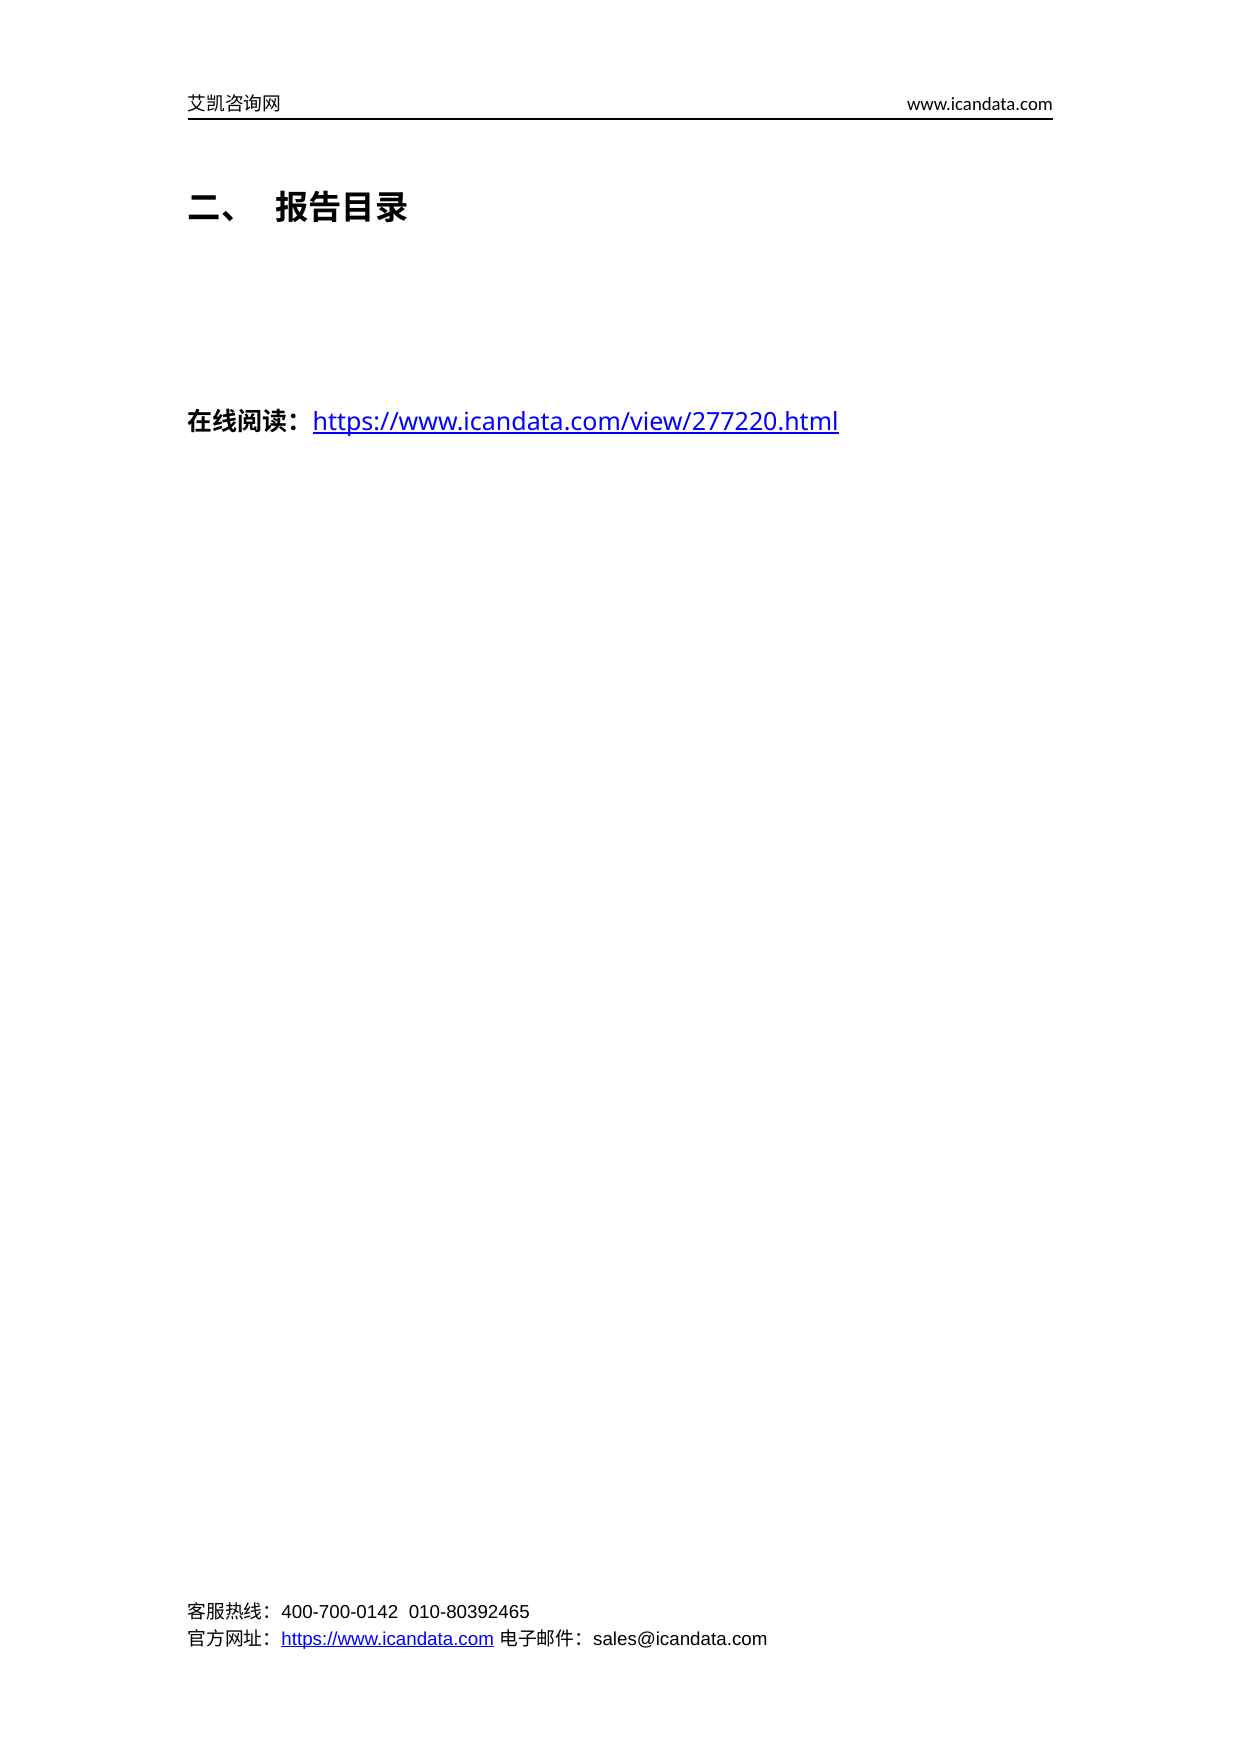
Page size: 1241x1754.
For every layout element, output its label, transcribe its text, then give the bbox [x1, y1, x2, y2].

subtitle 报告目录 [187, 172, 1053, 237]
text 在线阅读：https://www.icandata.com/view/277220.html [187, 387, 1053, 452]
